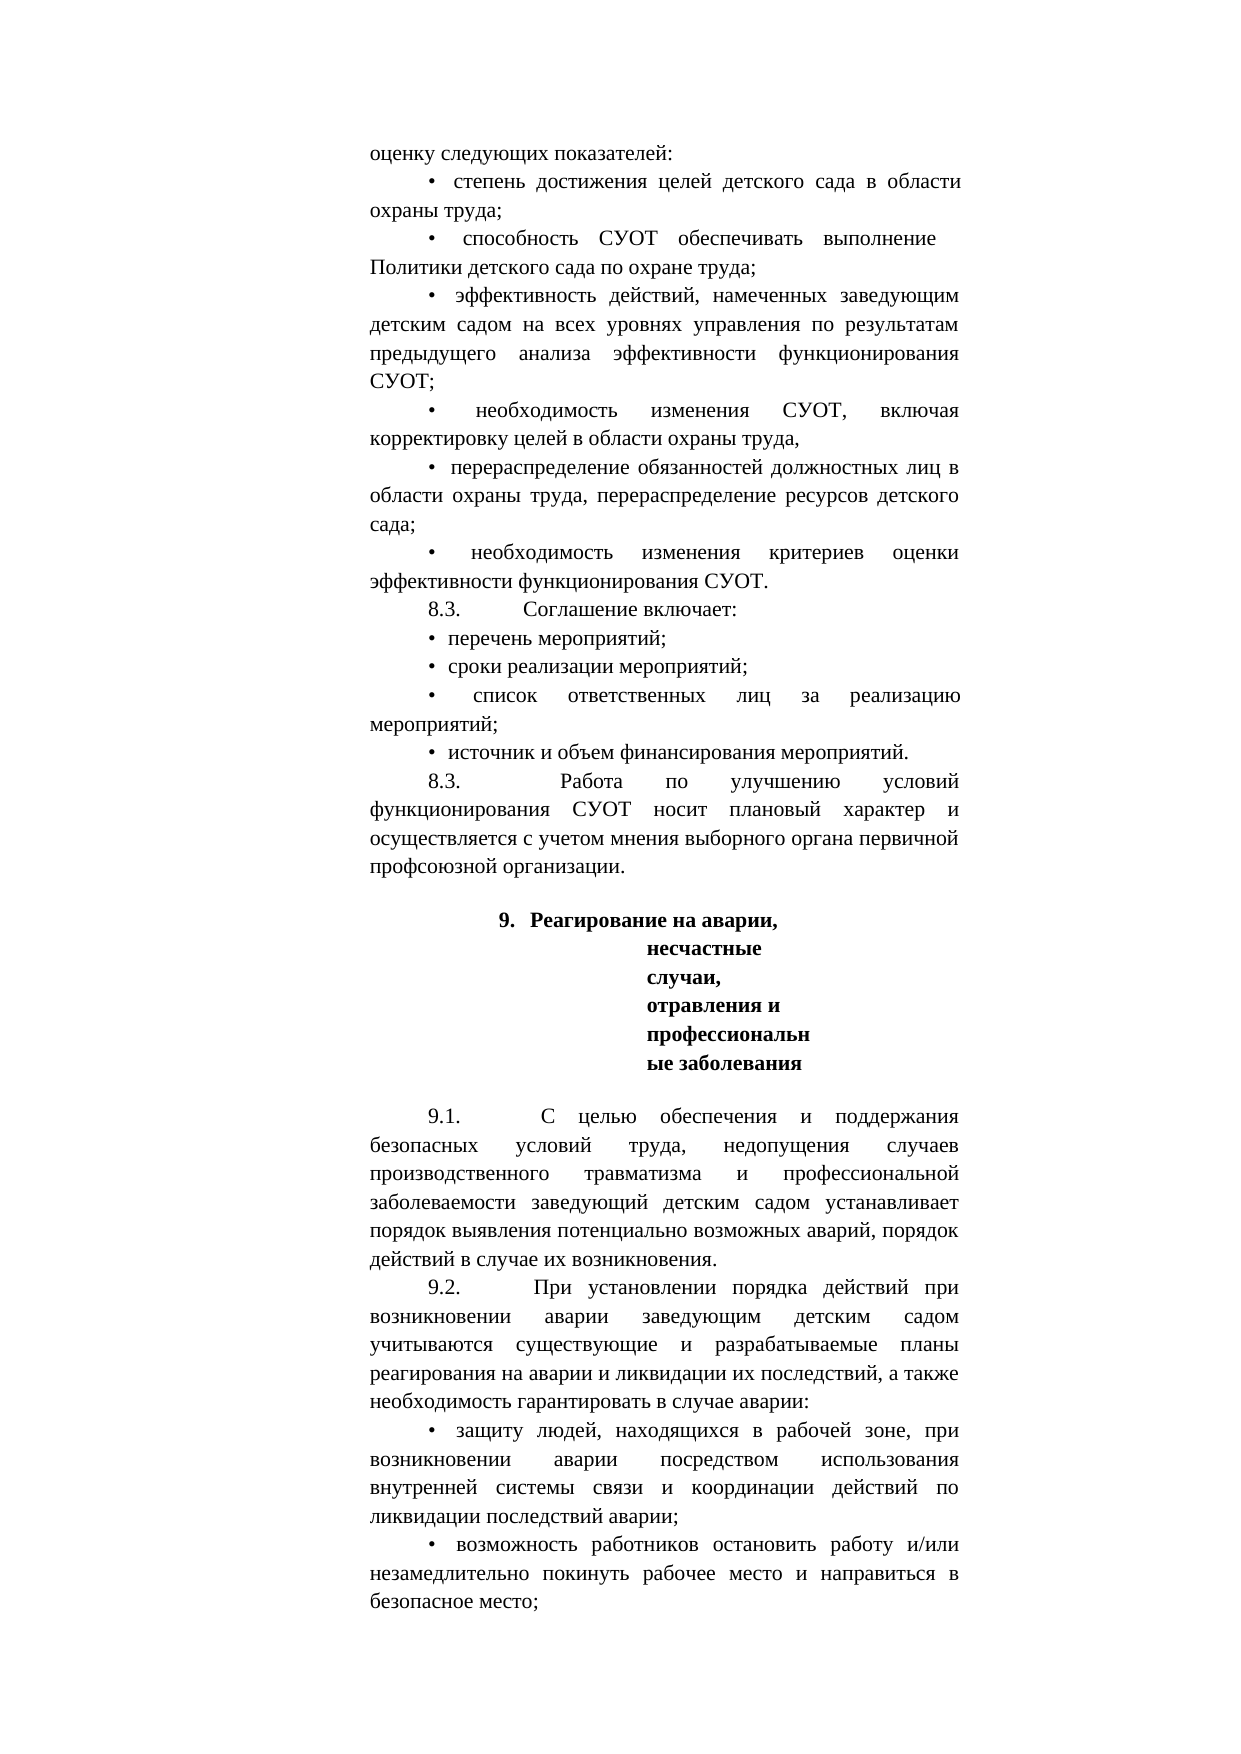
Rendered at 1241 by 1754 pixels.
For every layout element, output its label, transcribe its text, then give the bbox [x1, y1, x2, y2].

list защиту людей, находящихся в рабочей зоне, при возникновении аварии посредством использования внутренней системы связи и координации действий по ликвидации последствий аварии; [369, 1414, 959, 1529]
list перераспределение обязанностей должностных лиц в области охраны труда, перераспределение ресурсов детского сада; [369, 451, 959, 537]
list эффективность действий, намеченных заведующим детским садом на всех уровнях управления по результатам предыдущего анализа эффективности функционирования СУОТ; [369, 280, 959, 394]
text оценку следующих показателей: [369, 137, 962, 166]
list Соглашение включает: [369, 594, 962, 622]
list необходимость изменения критериев оценки эффективности функционирования СУОТ. [369, 537, 959, 594]
list Работа по улучшению условий функционирования СУОТ носит плановый характер и осуществляется с учетом мнения выборного органа первичной профсоюзной организации. [369, 765, 959, 879]
list необходимость изменения СУОТ, включая корректировку целей в области охраны труда, [369, 394, 959, 451]
list При установлении порядка действий при возникновении аварии заведующим детским садом учитываются существующие и разрабатываемые планы реагирования на аварии и ликвидации их последствий, а также необходимость гарантировать в случае аварии: [369, 1272, 959, 1414]
list Реагирование на аварии, несчастные случаи, отравления и профессиональные заболевания [499, 904, 824, 1076]
list сроки реализации мероприятий; [369, 651, 962, 679]
list перечень мероприятий; [369, 622, 962, 651]
list источник и объем финансирования мероприятий. [369, 737, 962, 765]
list способность СУОТ обеспечивать выполнение Политики детского сада по охране труда; [369, 223, 937, 280]
list С целью обеспечения и поддержания безопасных условий труда, недопущения случаев производственного травматизма и профессиональной заболеваемости заведующий детским садом устанавливает порядок выявления потенциально возможных аварий, порядок действий в случае их возникновения. [369, 1101, 959, 1272]
list степень достижения целей детского сада в области охраны труда; [369, 166, 962, 223]
list список ответственных лиц за реализацию мероприятий; [369, 679, 962, 737]
list возможность работников остановить работу и/или незамедлительно покинуть рабочее место и направиться в безопасное место; [369, 1529, 959, 1614]
